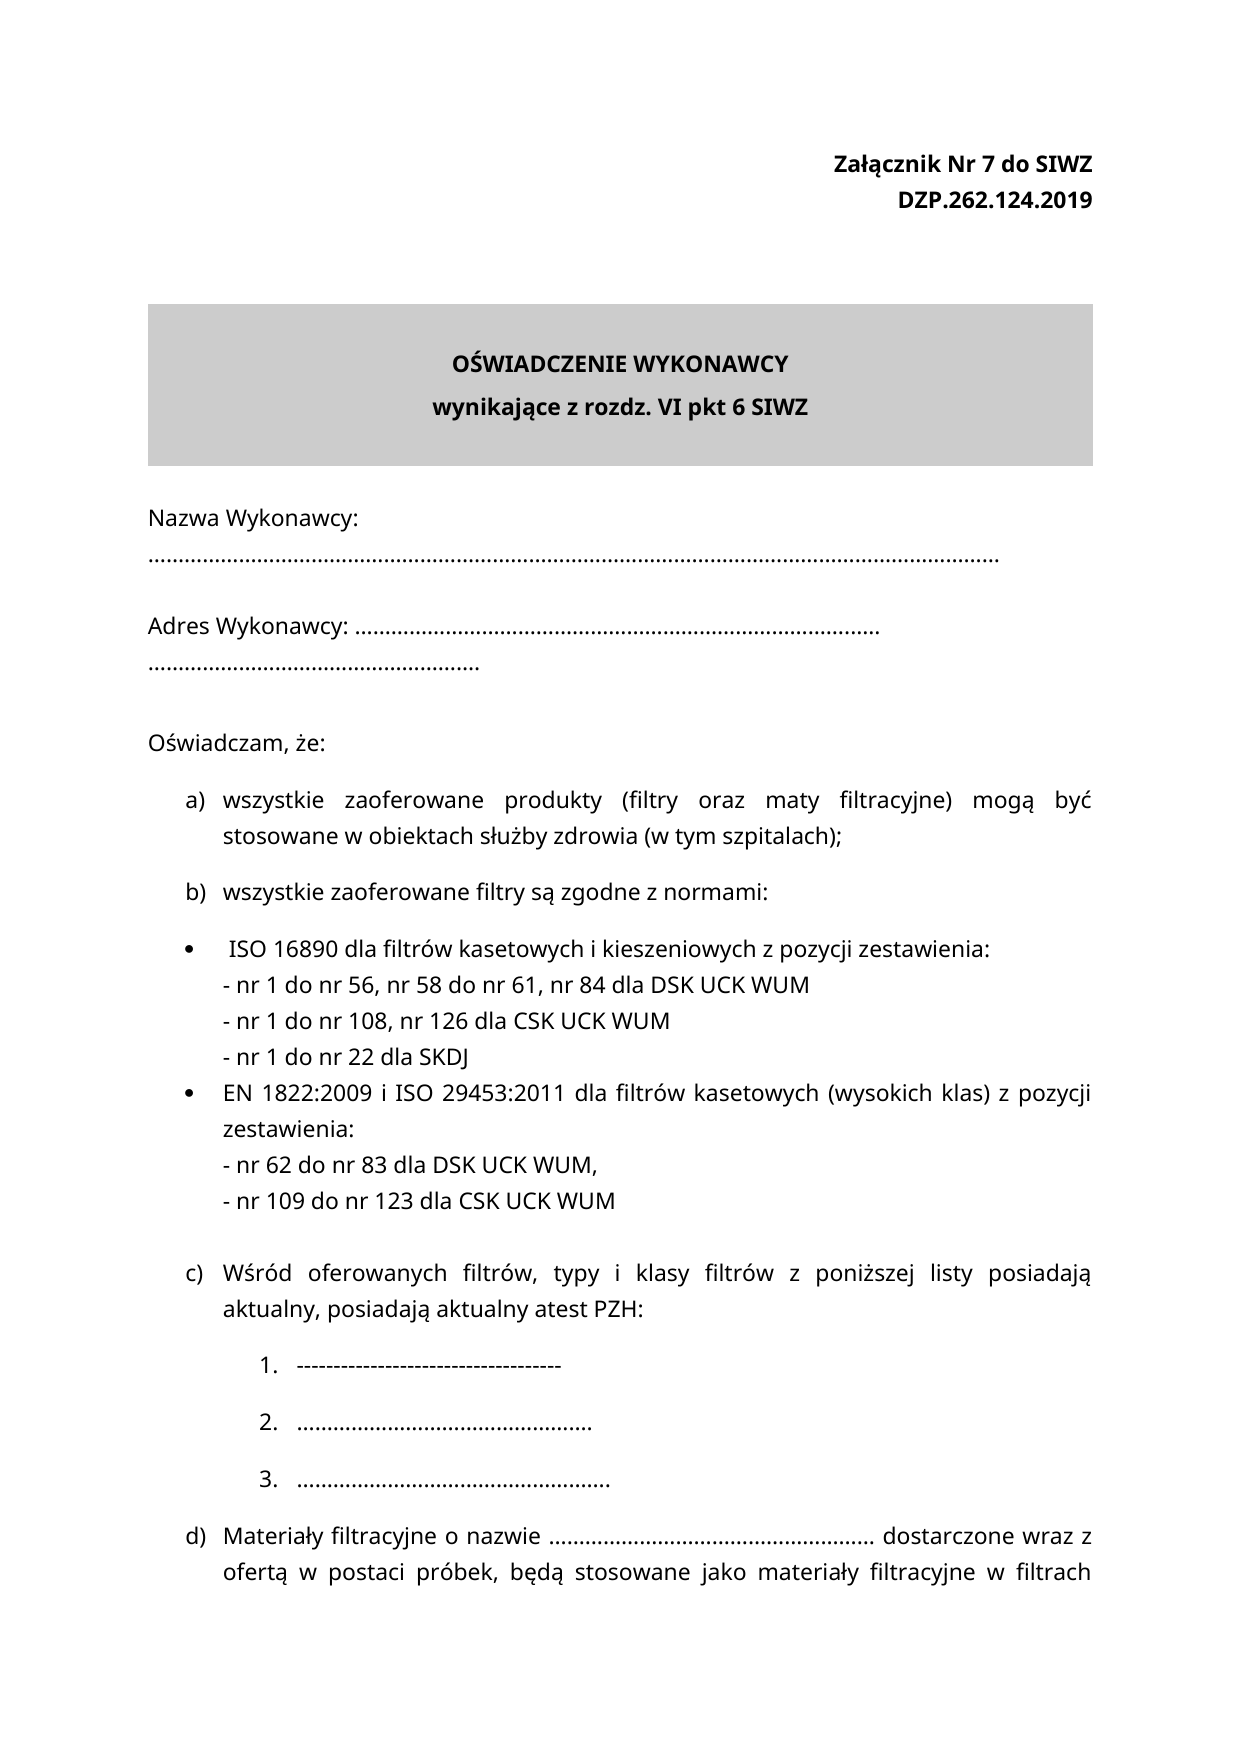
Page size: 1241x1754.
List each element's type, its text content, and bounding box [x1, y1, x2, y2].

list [185, 1519, 1093, 1587]
text - nr 1 do nr 108, nr 126 dla CSK UCK WUM [223, 1005, 1093, 1036]
list - nr 109 do nr 123 dla CSK UCK WUM [223, 1185, 1093, 1216]
list wszystkie zaoferowane filtry są zgodne z normami: [185, 876, 1093, 908]
text Oświadczam, że: [148, 727, 1093, 758]
list Wśród oferowanych filtrów, typy i klasy filtrów z poniższej listy posiadają aktualny, posiadają aktualny atest PZH: [185, 1257, 1093, 1324]
list EN 1822:2009 i ISO 29453:2011 dla filtrów kasetowych (wysokich klas) z pozycji zestawienia: [185, 1077, 1093, 1144]
text wynikające z rozdz. VI pkt 6 SIWZ [148, 391, 1093, 423]
text OŚWIADCZENIE WYKONAWCY [148, 348, 1093, 379]
list …………………………………………. [259, 1406, 1093, 1437]
list wszystkie zaoferowane produkty (filtry oraz maty filtracyjne) mogą być stosowane w obiektach służby zdrowia (w tym szpitalach); [185, 784, 1093, 851]
text Załącznik Nr 7 do SIWZ [148, 148, 1093, 179]
text DZP.262.124.2019 [148, 183, 1093, 215]
list ------------------------------------ [259, 1349, 1093, 1381]
text Adres Wykonawcy: ………………………………………………………………………..….………………………………………………. [148, 610, 1093, 677]
text - nr 1 do nr 22 dla SKDJ [223, 1041, 1093, 1072]
text - nr 1 do nr 56, nr 58 do nr 61, nr 84 dla DSK UCK WUM [223, 969, 1093, 1000]
list ……………………………………………. [259, 1463, 1093, 1494]
list - nr 62 do nr 83 dla DSK UCK WUM, [223, 1149, 1093, 1180]
list ISO 16890 dla filtrów kasetowych i kieszeniowych z pozycji zestawienia: [185, 933, 1093, 964]
text Nazwa Wykonawcy: …………………………………………………………………………………………………………………………… [148, 502, 1093, 569]
